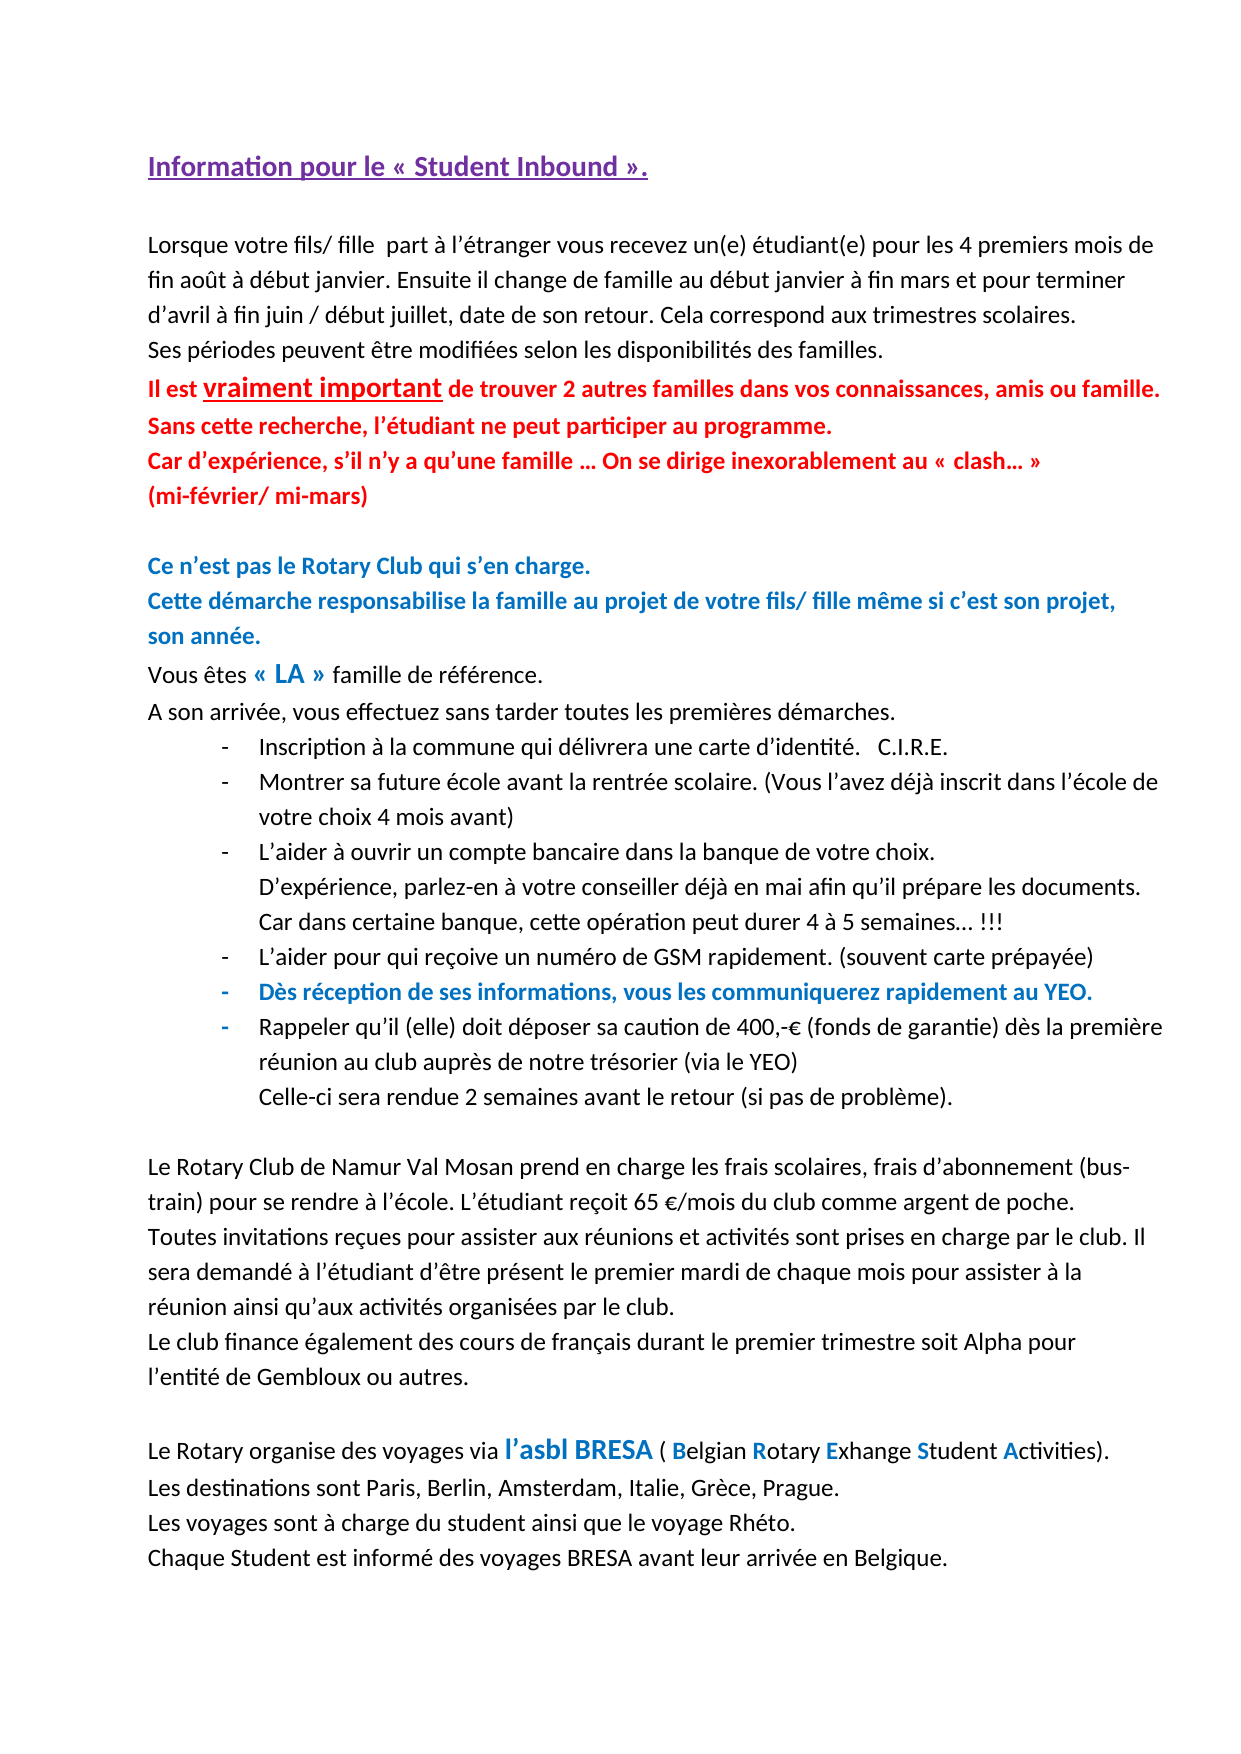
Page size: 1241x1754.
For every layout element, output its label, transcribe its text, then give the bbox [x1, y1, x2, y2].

list Inscription à la commune qui délivrera une carte d’identité. C.I.R.E. [221, 731, 1181, 762]
text Chaque Student est informé des voyages BRESA avant leur arrivée en Belgique. [148, 1542, 1181, 1573]
list L’aider à ouvrir un compte bancaire dans la banque de votre choix. [221, 836, 1181, 867]
text Le Rotary organise des voyages via l’asbl BRESA ( Belgian Rotary Exhange Student Activities). [148, 1431, 1181, 1467]
list Car dans certaine banque, cette opération peut durer 4 à 5 semaines… !!! [258, 906, 1181, 937]
list Dès réception de ses informations, vous les communiquerez rapidement au YEO. [221, 976, 1181, 1007]
list D’expérience, parlez-en à votre conseiller déjà en mai afin qu’il prépare les documents. [258, 871, 1181, 902]
text Sans cette recherche, l’étudiant ne peut participer au programme. [148, 410, 1181, 441]
list Celle-ci sera rendue 2 semaines avant le retour (si pas de problème). [258, 1081, 1181, 1112]
text Information pour le « Student Inbound ». [148, 148, 1181, 183]
list L’aider pour qui reçoive un numéro de GSM rapidement. (souvent carte prépayée) [221, 941, 1181, 972]
text Ce n’est pas le Rotary Club qui s’en charge. [148, 550, 1181, 581]
text Vous êtes « LA » famille de référence. [148, 655, 1181, 691]
text A son arrivée, vous effectuez sans tarder toutes les premières démarches. [148, 696, 1181, 727]
text Le club finance également des cours de français durant le premier trimestre soit Alpha pour l’entité de Gembloux ou autres. [148, 1326, 1152, 1392]
text Car d’expérience, s’il n’y a qu’une famille … On se dirige inexorablement au « clash… » (mi-février/ mi-mars) [148, 445, 1181, 511]
text son année. [148, 620, 1181, 651]
text Les voyages sont à charge du student ainsi que le voyage Rhéto. [148, 1507, 1181, 1538]
text Il est vraiment important de trouver 2 autres familles dans vos connaissances, amis ou famille. [148, 369, 1181, 405]
text Lorsque votre fils/ fille part à l’étranger vous recevez un(e) étudiant(e) pour les 4 premiers mois de fin août à début janvier. Ensuite il change de famille au début janvier à fin mars et pour terminer d’avril à fin juin / début juillet, date de son retour. Cela correspond aux trimestres scolaires. [148, 229, 1181, 330]
list Rappeler qu’il (elle) doit déposer sa caution de 400,-€ (fonds de garantie) dès la première réunion au club auprès de notre trésorier (via le YEO) [221, 1011, 1181, 1077]
text Les destinations sont Paris, Berlin, Amsterdam, Italie, Grèce, Prague. [148, 1472, 1181, 1503]
text Toutes invitations reçues pour assister aux réunions et activités sont prises en charge par le club. Il sera demandé à l’étudiant d’être présent le premier mardi de chaque mois pour assister à la réunion ainsi qu’aux activités organisées par le club. [148, 1221, 1152, 1322]
text Ses périodes peuvent être modifiées selon les disponibilités des familles. [148, 334, 1181, 365]
list Montrer sa future école avant la rentrée scolaire. (Vous l’avez déjà inscrit dans l’école de votre choix 4 mois avant) [221, 766, 1181, 832]
text Le Rotary Club de Namur Val Mosan prend en charge les frais scolaires, frais d’abonnement (bus-train) pour se rendre à l’école. L’étudiant reçoit 65 €/mois du club comme argent de poche. [148, 1151, 1181, 1217]
text Cette démarche responsabilise la famille au projet de votre fils/ fille même si c’est son projet, [148, 585, 1181, 616]
